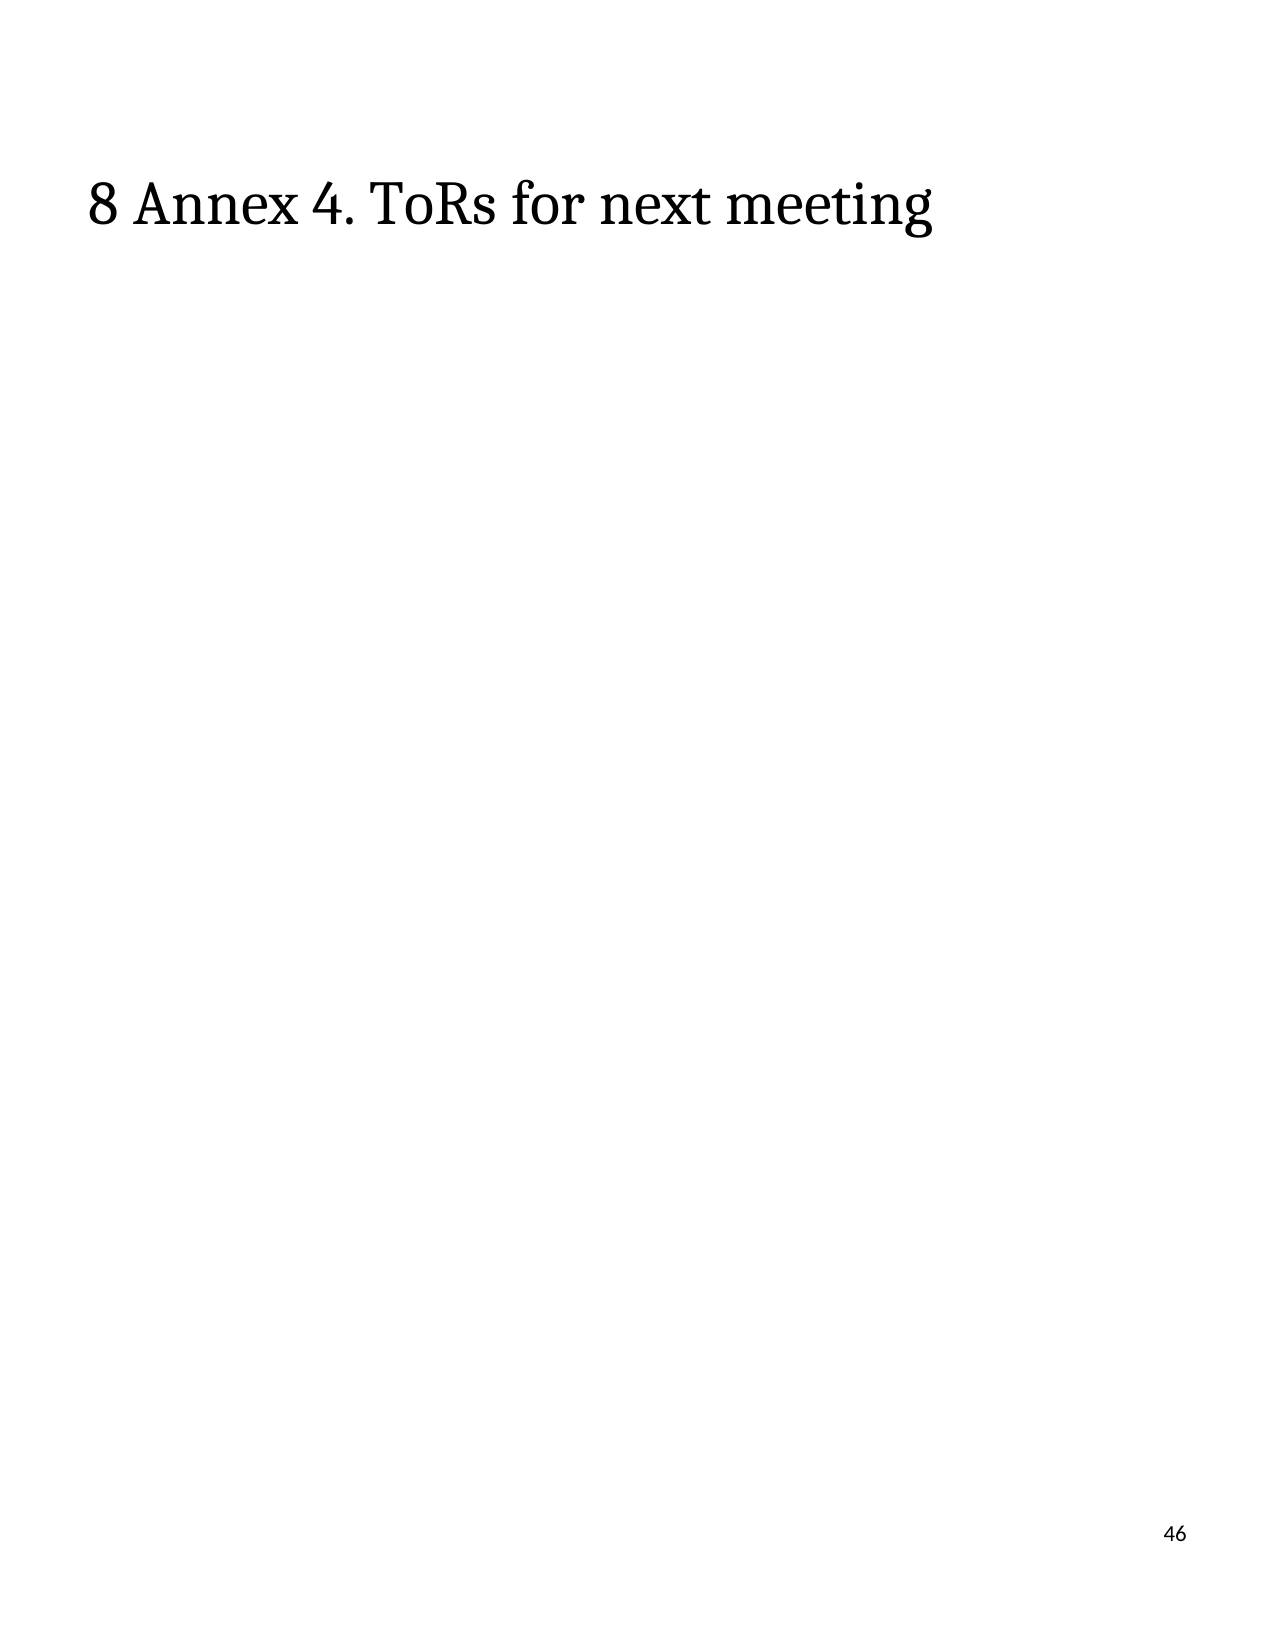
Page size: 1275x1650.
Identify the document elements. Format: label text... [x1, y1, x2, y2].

subtitle Annex 4. ToRs for next meeting [89, 168, 1186, 240]
